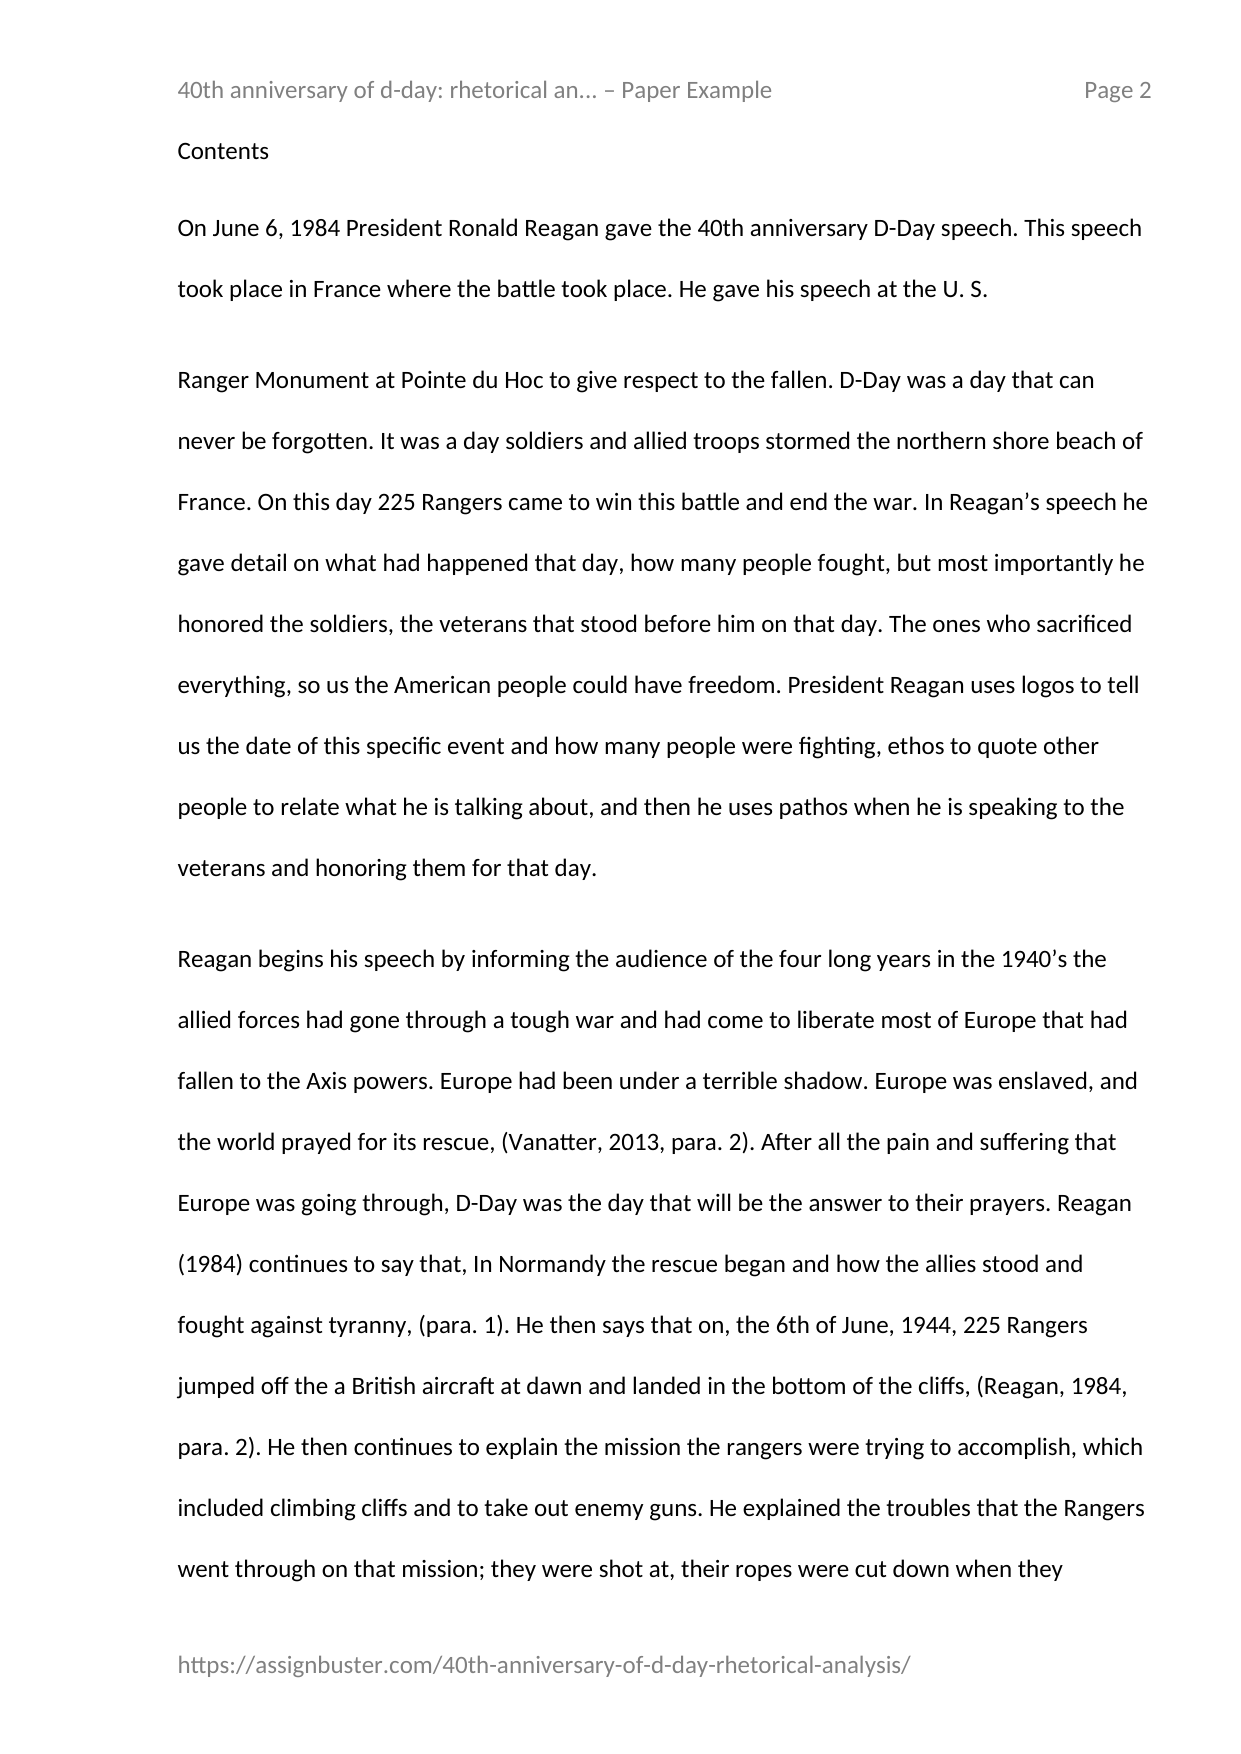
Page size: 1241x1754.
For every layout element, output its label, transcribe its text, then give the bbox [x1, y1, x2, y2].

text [177, 943, 1152, 1584]
text Ranger Monument at Pointe du Hoc to give respect to the fallen. D-Day was a day that can never be forgotten. It was a day soldiers and allied troops stormed the northern shore beach of France. On this day 225 Rangers came to win this battle and end the war. In Reagan’s speech he gave detail on what had happened that day, how many people fought, but most importantly he honored the soldiers, the veterans that stood before him on that day. The ones who sacrificed everything, so us the American people could have freedom. President Reagan uses logos to tell us the date of this specific event and how many people were fighting, ethos to quote other people to relate what he is talking about, and then he uses pathos when he is speaking to the veterans and honoring them for that day. [177, 364, 1152, 883]
text On June 6, 1984 President Ronald Reagan gave the 40th anniversary D-Day speech. This speech took place in France where the battle took place. He gave his speech at the U. S. [177, 212, 1152, 304]
text Contents [177, 135, 1152, 165]
